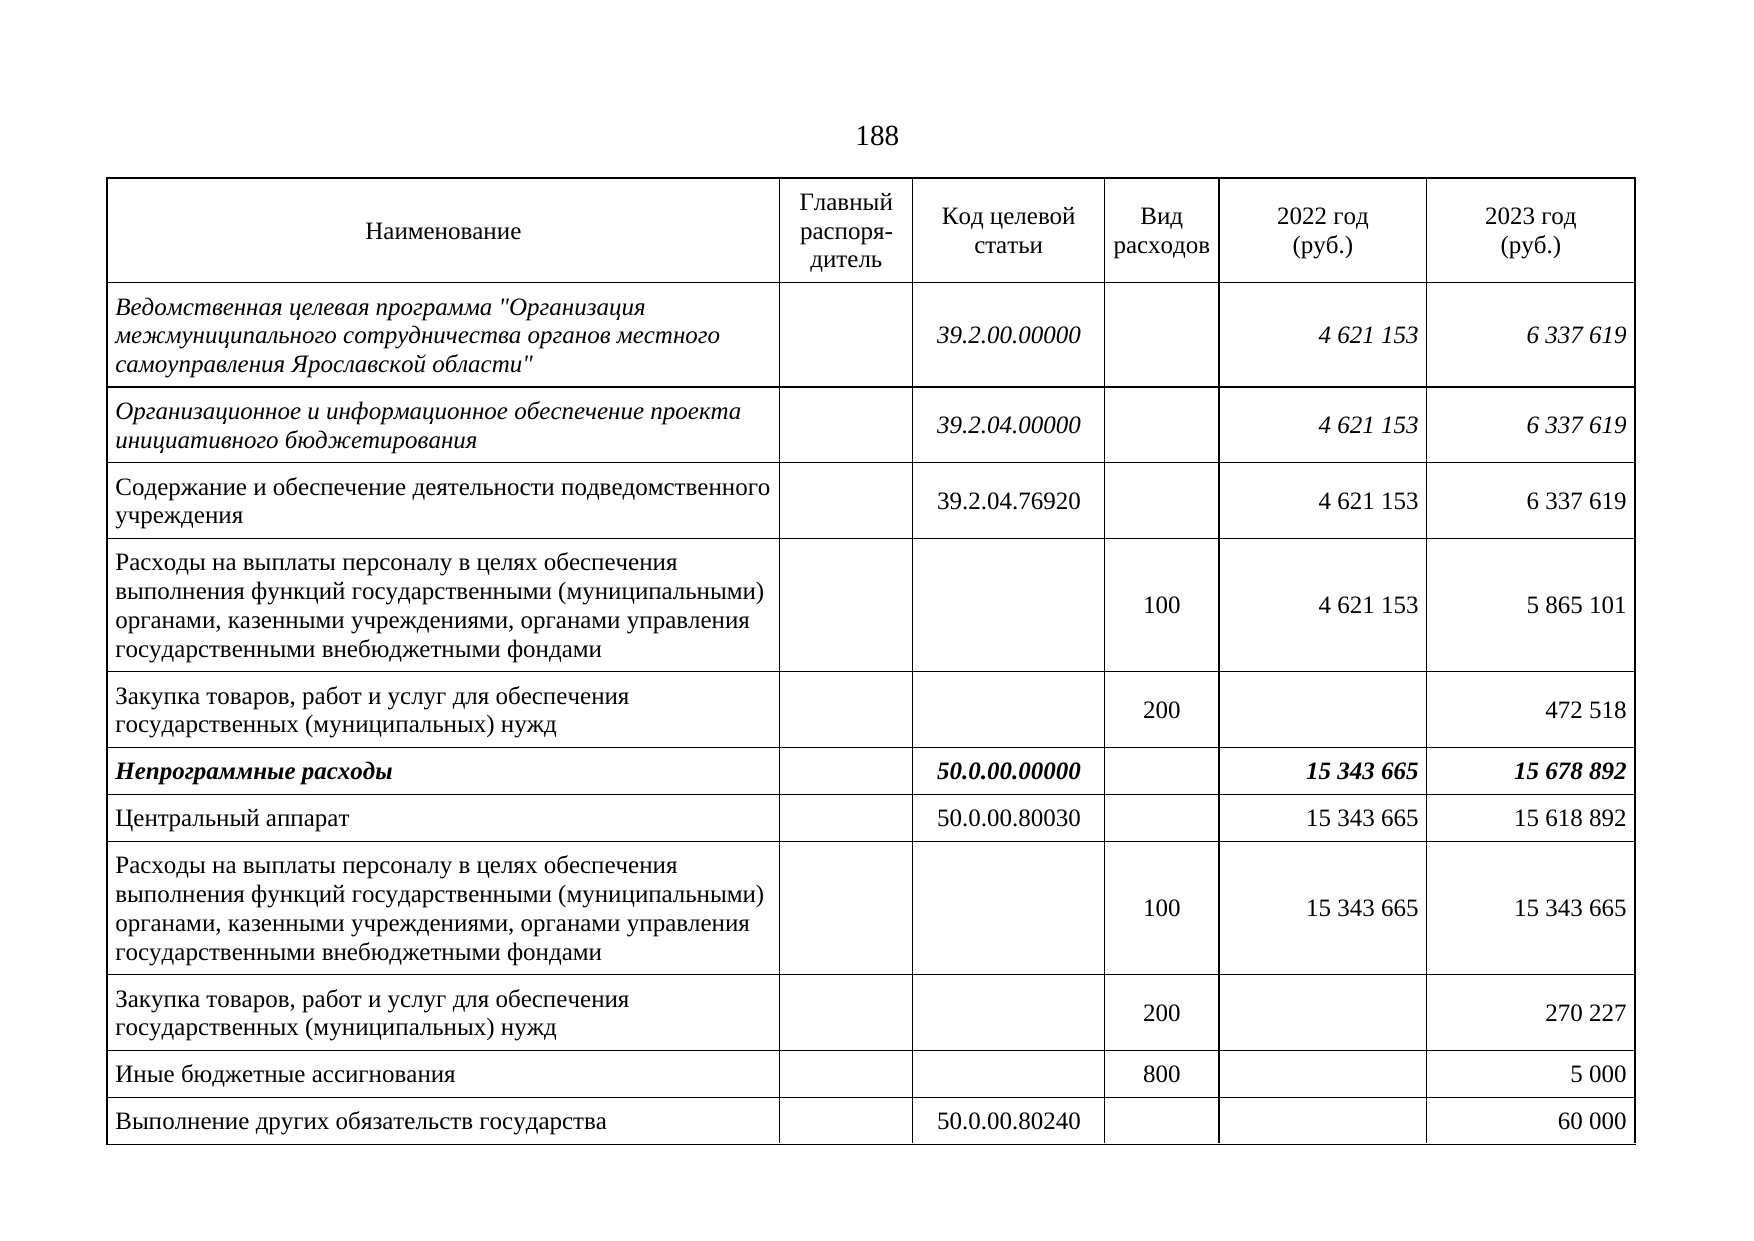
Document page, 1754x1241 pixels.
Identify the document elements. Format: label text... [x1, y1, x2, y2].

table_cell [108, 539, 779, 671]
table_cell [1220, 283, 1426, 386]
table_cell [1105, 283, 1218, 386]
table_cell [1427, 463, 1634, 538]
table_header 2022 год (руб.) [1220, 179, 1426, 282]
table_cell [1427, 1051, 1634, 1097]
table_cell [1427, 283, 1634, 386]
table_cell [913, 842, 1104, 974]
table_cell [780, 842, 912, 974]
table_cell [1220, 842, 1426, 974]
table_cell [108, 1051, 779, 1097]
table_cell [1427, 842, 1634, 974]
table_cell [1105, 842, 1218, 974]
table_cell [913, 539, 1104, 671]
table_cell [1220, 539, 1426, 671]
table_header Наименование [108, 179, 779, 282]
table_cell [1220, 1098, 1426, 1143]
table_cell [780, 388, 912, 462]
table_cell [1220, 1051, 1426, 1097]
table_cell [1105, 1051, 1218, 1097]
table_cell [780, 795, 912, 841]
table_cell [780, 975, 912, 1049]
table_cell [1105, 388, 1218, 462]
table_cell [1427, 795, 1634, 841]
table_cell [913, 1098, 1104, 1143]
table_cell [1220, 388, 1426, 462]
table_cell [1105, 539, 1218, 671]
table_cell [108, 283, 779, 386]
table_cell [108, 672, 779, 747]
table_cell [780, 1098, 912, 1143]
table_header Код целевой статьи [913, 179, 1104, 282]
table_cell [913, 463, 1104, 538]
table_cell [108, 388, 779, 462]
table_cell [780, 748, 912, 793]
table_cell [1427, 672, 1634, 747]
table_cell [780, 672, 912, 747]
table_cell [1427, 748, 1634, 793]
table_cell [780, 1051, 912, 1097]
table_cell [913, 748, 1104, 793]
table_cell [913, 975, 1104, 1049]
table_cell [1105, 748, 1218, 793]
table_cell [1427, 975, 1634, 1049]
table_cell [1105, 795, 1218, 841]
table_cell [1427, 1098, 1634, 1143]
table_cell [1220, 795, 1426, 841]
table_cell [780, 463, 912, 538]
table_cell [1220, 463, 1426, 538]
table_header 2023 год (руб.) [1427, 179, 1634, 282]
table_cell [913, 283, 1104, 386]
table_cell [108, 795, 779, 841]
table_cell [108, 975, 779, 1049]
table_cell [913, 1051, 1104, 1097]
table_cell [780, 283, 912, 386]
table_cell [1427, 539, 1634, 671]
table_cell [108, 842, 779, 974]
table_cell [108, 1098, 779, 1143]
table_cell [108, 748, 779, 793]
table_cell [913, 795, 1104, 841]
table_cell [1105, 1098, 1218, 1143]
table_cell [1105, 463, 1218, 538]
table_header Главный распоря-дитель [780, 179, 912, 282]
table_header Вид расходов [1105, 179, 1218, 282]
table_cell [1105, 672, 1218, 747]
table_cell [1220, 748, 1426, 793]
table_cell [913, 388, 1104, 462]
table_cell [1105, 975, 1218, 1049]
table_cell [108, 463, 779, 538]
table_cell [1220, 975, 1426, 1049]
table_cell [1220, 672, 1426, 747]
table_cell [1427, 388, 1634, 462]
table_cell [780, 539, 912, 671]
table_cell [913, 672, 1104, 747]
